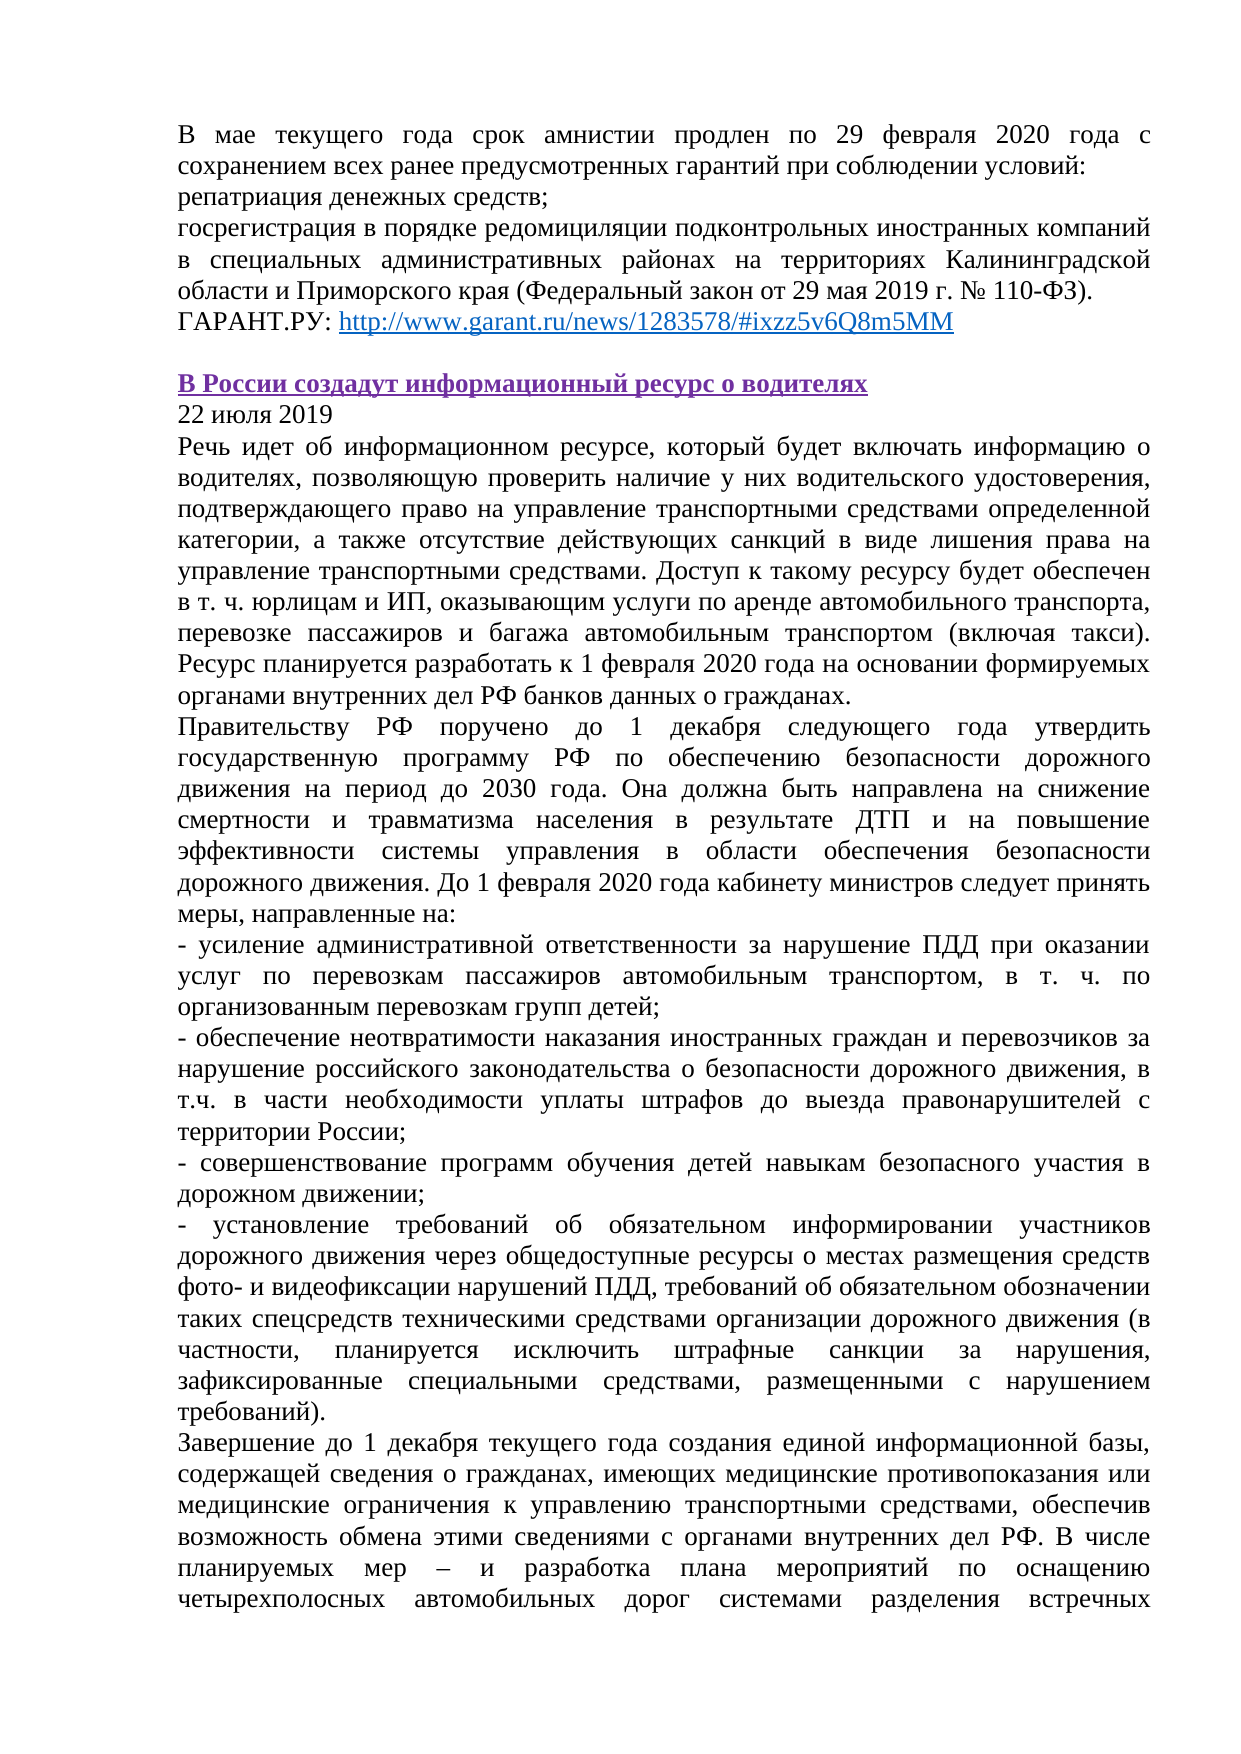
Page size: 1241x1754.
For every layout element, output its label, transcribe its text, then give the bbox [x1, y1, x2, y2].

text - установление требований об обязательном информировании участников дорожного движения через общедоступные ресурсы о местах размещения средств фото- и видеофиксации нарушений ПДД, требований об обязательном обозначении таких спецсредств техническими средствами организации дорожного движения (в частности, планируется исключить штрафные санкции за нарушения, зафиксированные специальными средствами, размещенными с нарушением требований). [177, 1208, 1152, 1426]
text репатриация денежных средств; [177, 180, 1152, 212]
text Правительству РФ поручено до 1 декабря следующего года утвердить государственную программу РФ по обеспечению безопасности дорожного движения на период до 2030 года. Она должна быть направлена на снижение смертности и травматизма населения в результате ДТП и на повышение эффективности системы управления в области обеспечения безопасности дорожного движения. До 1 февраля 2020 года кабинету министров следует принять меры, направленные на: [177, 710, 1152, 928]
text - обеспечение неотвратимости наказания иностранных граждан и перевозчиков за нарушение российского законодательства о безопасности дорожного движения, в т.ч. в части необходимости уплаты штрафов до выезда правонарушителей с территории России; [177, 1021, 1152, 1146]
text В мае текущего года срок амнистии продлен по 29 февраля 2020 года с сохранением всех ранее предусмотренных гарантий при соблюдении условий: [177, 118, 1152, 180]
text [177, 1426, 1152, 1613]
text госрегистрация в порядке редомициляции подконтрольных иностранных компаний в специальных административных районах на территориях Калининградской области и Приморского края (Федеральный закон от 29 мая 2019 г. № 110-ФЗ). [177, 212, 1152, 305]
text ГАРАНТ.РУ: http://www.garant.ru/news/1283578/#ixzz5v6Q8m5MM [177, 305, 1152, 336]
text 22 июля 2019 [177, 398, 1152, 429]
text - совершенствование программ обучения детей навыкам безопасного участия в дорожном движении; [177, 1146, 1152, 1208]
text - усиление административной ответственности за нарушение ПДД при оказании услуг по перевозкам пассажиров автомобильным транспортом, в т. ч. по организованным перевозкам групп детей; [177, 928, 1152, 1021]
text В России создадут информационный ресурс о водителях [177, 367, 1152, 398]
text Речь идет об информационном ресурсе, который будет включать информацию о водителях, позволяющую проверить наличие у них водительского удостоверения, подтверждающего право на управление транспортными средствами определенной категории, а также отсутствие действующих санкций в виде лишения права на управление транспортными средствами. Доступ к такому ресурсу будет обеспечен в т. ч. юрлицам и ИП, оказывающим услуги по аренде автомобильного транспорта, перевозке пассажиров и багажа автомобильным транспортом (включая такси). Ресурс планируется разработать к 1 февраля 2020 года на основании формируемых органами внутренних дел РФ банков данных о гражданах. [177, 429, 1152, 710]
